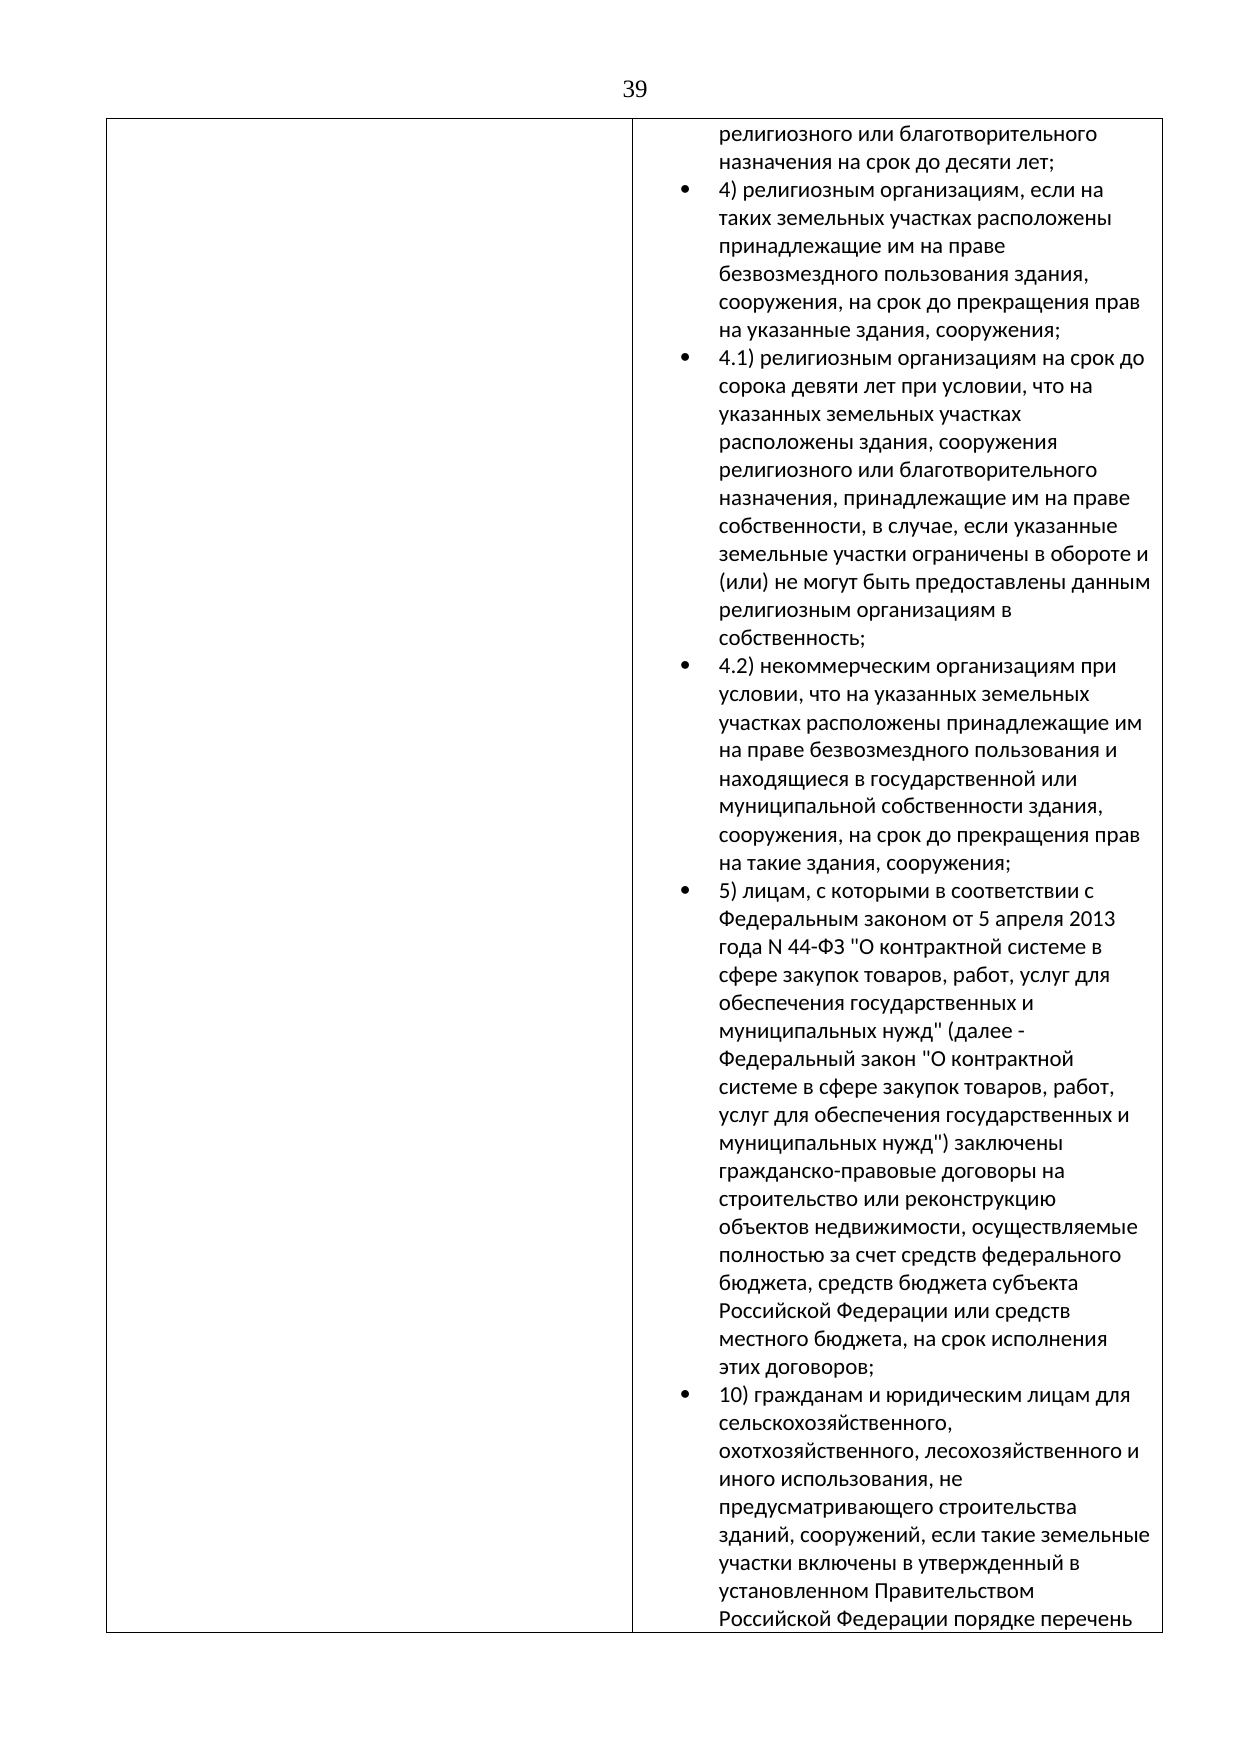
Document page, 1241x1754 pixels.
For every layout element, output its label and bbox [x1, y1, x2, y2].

table_cell [107, 119, 632, 1632]
table_cell [633, 119, 1162, 1632]
